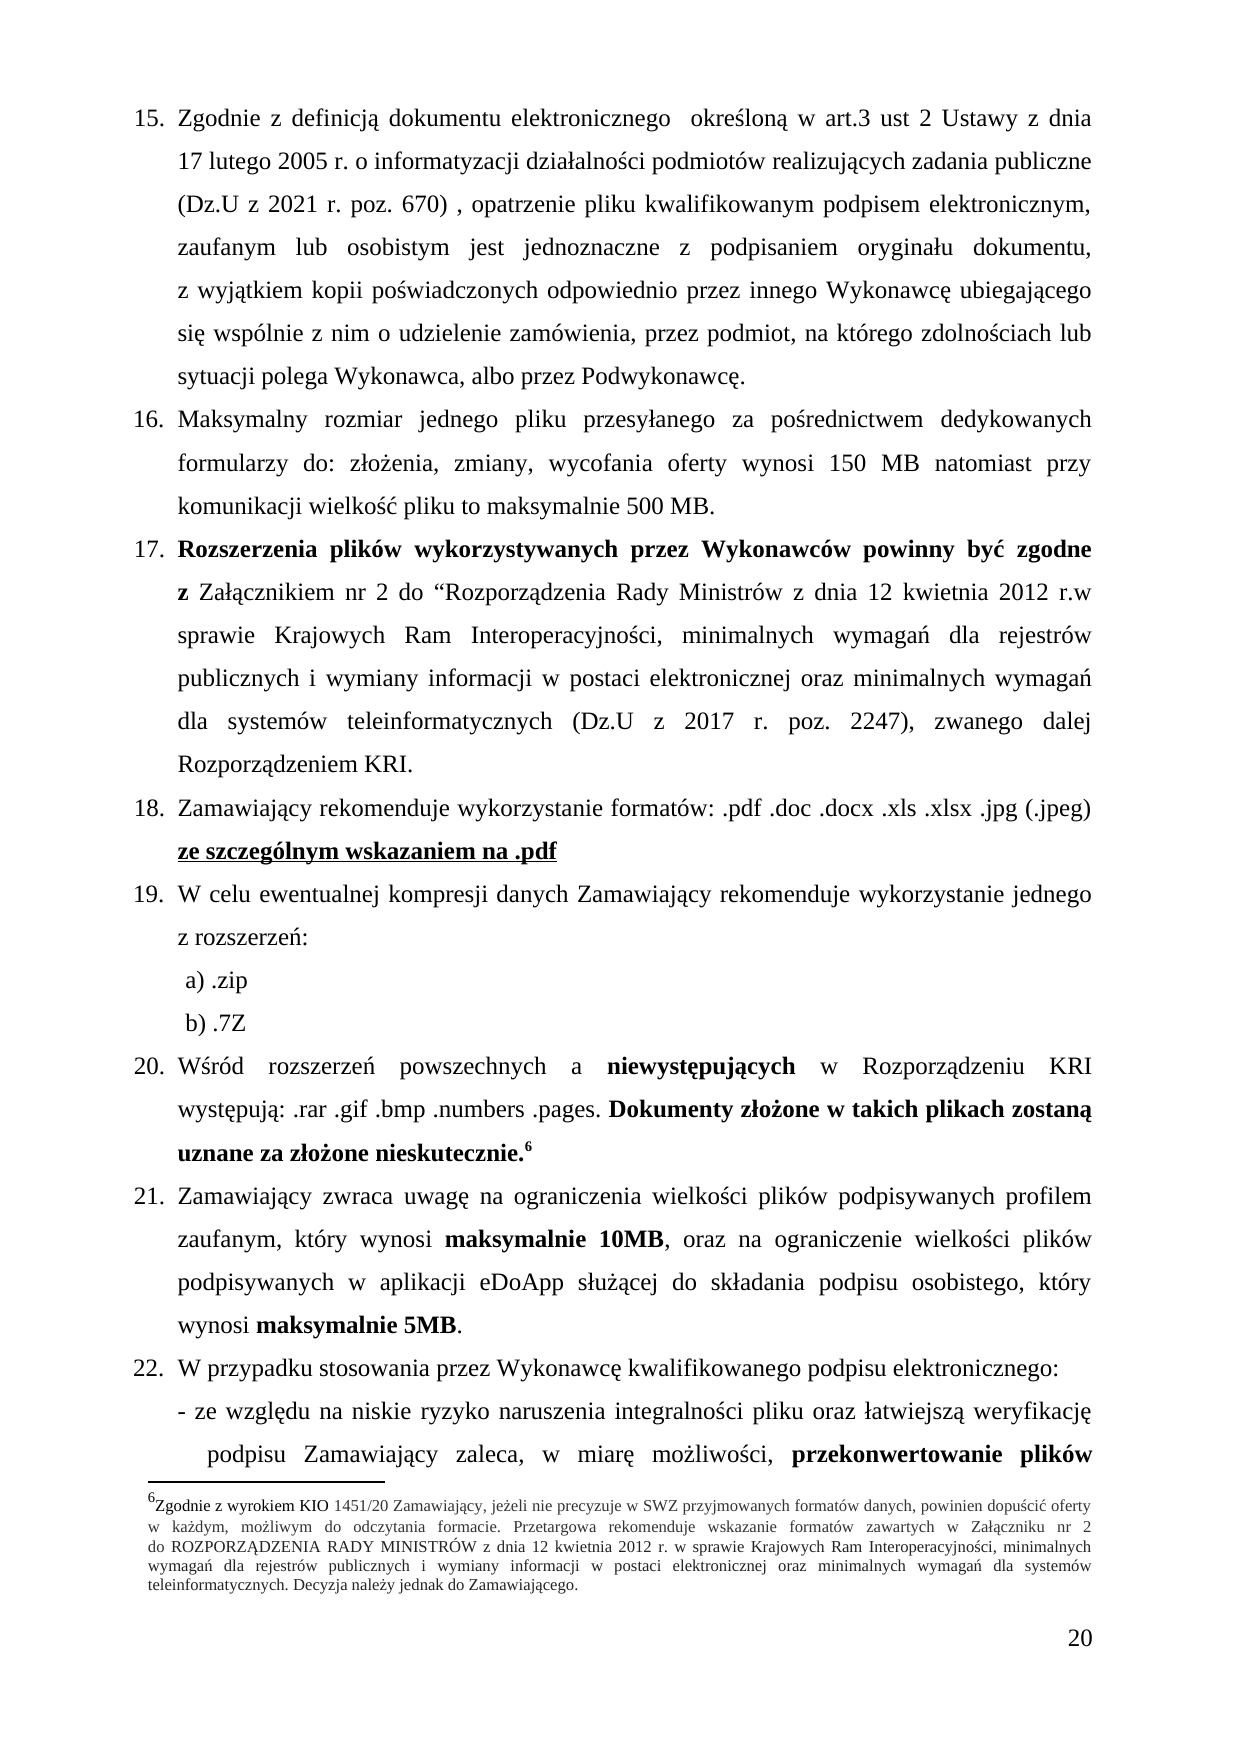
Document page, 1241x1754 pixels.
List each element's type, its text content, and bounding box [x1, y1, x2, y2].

list Wśród rozszerzeń powszechnych a niewystępujących w Rozporządzeniu KRI występują: .rar .gif .bmp .numbers .pages. Dokumenty złożone w takich plikach zostaną uznane za złożone nieskutecznie. [133, 1051, 1092, 1166]
list Zgodnie z definicją dokumentu elektronicznego określoną w art.3 ust 2 Ustawy z dnia 17 lutego 2005 r. o informatyzacji działalności podmiotów realizujących zadania publiczne (Dz.U z 2021 r. poz. 670) , opatrzenie pliku kwalifikowanym podpisem elektronicznym, zaufanym lub osobistym jest jednoznaczne z podpisaniem oryginału dokumentu, z wyjątkiem kopii poświadczonych odpowiednio przez innego Wykonawcę ubiegającego się wspólnie z nim o udzielenie zamówienia, przez podmiot, na którego zdolnościach lub sytuacji polega Wykonawca, albo przez Podwykonawcę. [133, 103, 1092, 390]
list W celu ewentualnej kompresji danych Zamawiający rekomenduje wykorzystanie jednego z rozszerzeń: [133, 879, 1092, 951]
list W przypadku stosowania przez Wykonawcę kwalifikowanego podpisu elektronicznego: [133, 1353, 1092, 1382]
list Zamawiający rekomenduje wykorzystanie formatów: .pdf .doc .docx .xls .xlsx .jpg (.jpeg) ze szczególnym wskazaniem na .pdf [133, 793, 1092, 864]
list Maksymalny rozmiar jednego pliku przesyłanego za pośrednictwem dedykowanych formularzy do: złożenia, zmiany, wycofania oferty wynosi 150 MB natomiast przy komunikacji wielkość pliku to maksymalnie 500 MB. [133, 404, 1092, 519]
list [177, 1396, 1092, 1468]
list a) .zip [185, 965, 1092, 994]
list b) .7Z [185, 1008, 1092, 1037]
list Rozszerzenia plików wykorzystywanych przez Wykonawców powinny być zgodne z Załącznikiem nr 2 do “Rozporządzenia Rady Ministrów z dnia 12 kwietnia 2012 r.w sprawie Krajowych Ram Interoperacyjności, minimalnych wymagań dla rejestrów publicznych i wymiany informacji w postaci elektronicznej oraz minimalnych wymagań dla systemów teleinformatycznych (Dz.U z 2017 r. poz. 2247), zwanego dalej Rozporządzeniem KRI. [133, 534, 1092, 778]
list Zamawiający zwraca uwagę na ograniczenia wielkości plików podpisywanych profilem zaufanym, który wynosi maksymalnie 10MB, oraz na ograniczenie wielkości plików podpisywanych w aplikacji eDoApp służącej do składania podpisu osobistego, który wynosi maksymalnie 5MB. [133, 1181, 1092, 1339]
